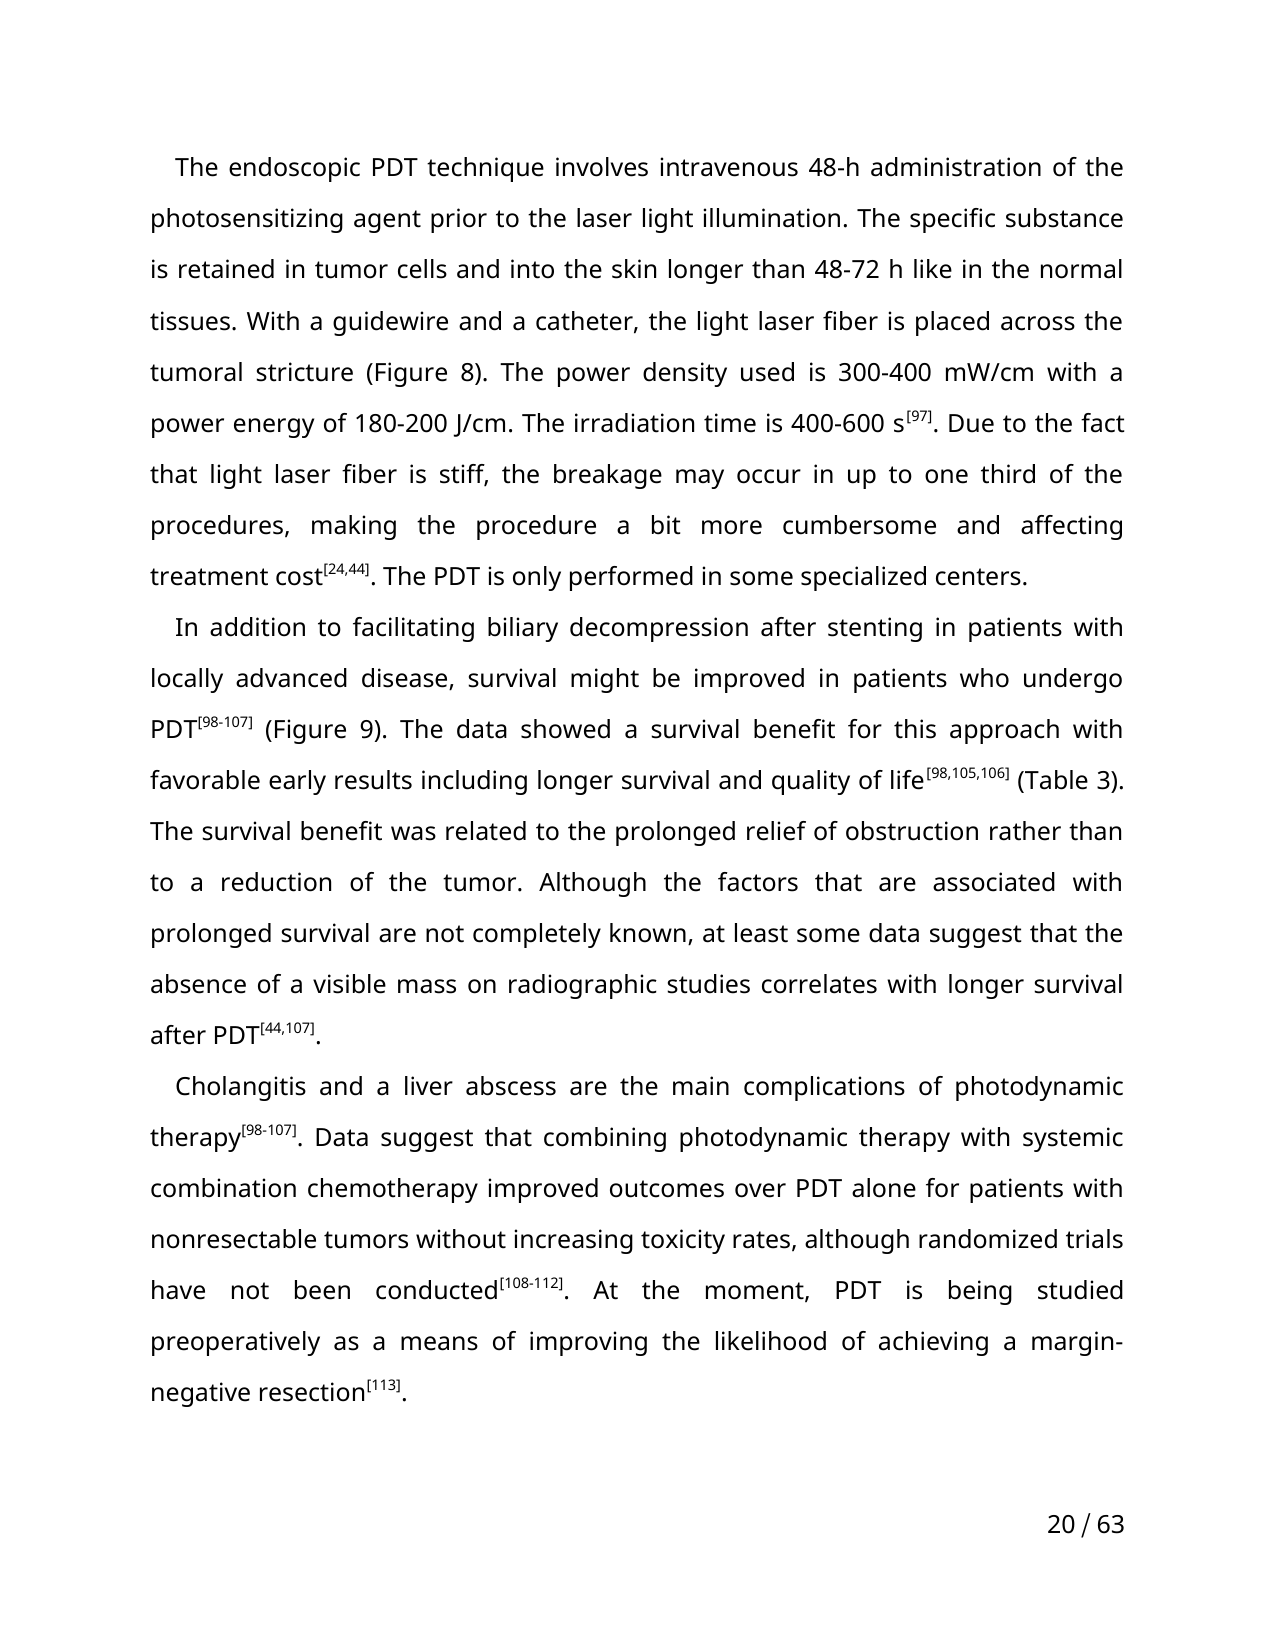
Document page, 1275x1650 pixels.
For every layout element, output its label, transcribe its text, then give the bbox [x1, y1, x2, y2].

text The endoscopic PDT technique involves intravenous 48-h administration of the photosensitizing agent prior to the laser light illumination. The specific substance is retained in tumor cells and into the skin longer than 48-72 h like in the normal tissues. With a guidewire and a catheter, the light laser fiber is placed across the tumoral stricture (Figure 8). The power density used is 300-400 mW/cm with a power energy of 180-200 J/cm. The irradiation time is 400-600 s[97]. Due to the fact that light laser fiber is stiff, the breakage may occur in up to one third of the procedures, making the procedure a bit more cumbersome and affecting treatment cost[24,44]. The PDT is only performed in some specialized centers. [150, 150, 1125, 592]
text Cholangitis and a liver abscess are the main complications of photodynamic therapy[98-107]. Data suggest that combining photodynamic therapy with systemic combination chemotherapy improved outcomes over PDT alone for patients with nonresectable tumors without increasing toxicity rates, although randomized trials have not been conducted[108-112]. At the moment, PDT is being studied preoperatively as a means of improving the likelihood of achieving a margin-negative resection[113]. [150, 1069, 1125, 1409]
text In addition to facilitating biliary decompression after stenting in patients with locally advanced disease, survival might be improved in patients who undergo PDT[98-107] (Figure 9). The data showed a survival benefit for this approach with favorable early results including longer survival and quality of life[98,105,106] (Table 3). The survival benefit was related to the prolonged relief of obstruction rather than to a reduction of the tumor. Although the factors that are associated with prolonged survival are not completely known, at least some data suggest that the absence of a visible mass on radiographic studies correlates with longer survival after PDT[44,107]. [150, 609, 1125, 1052]
